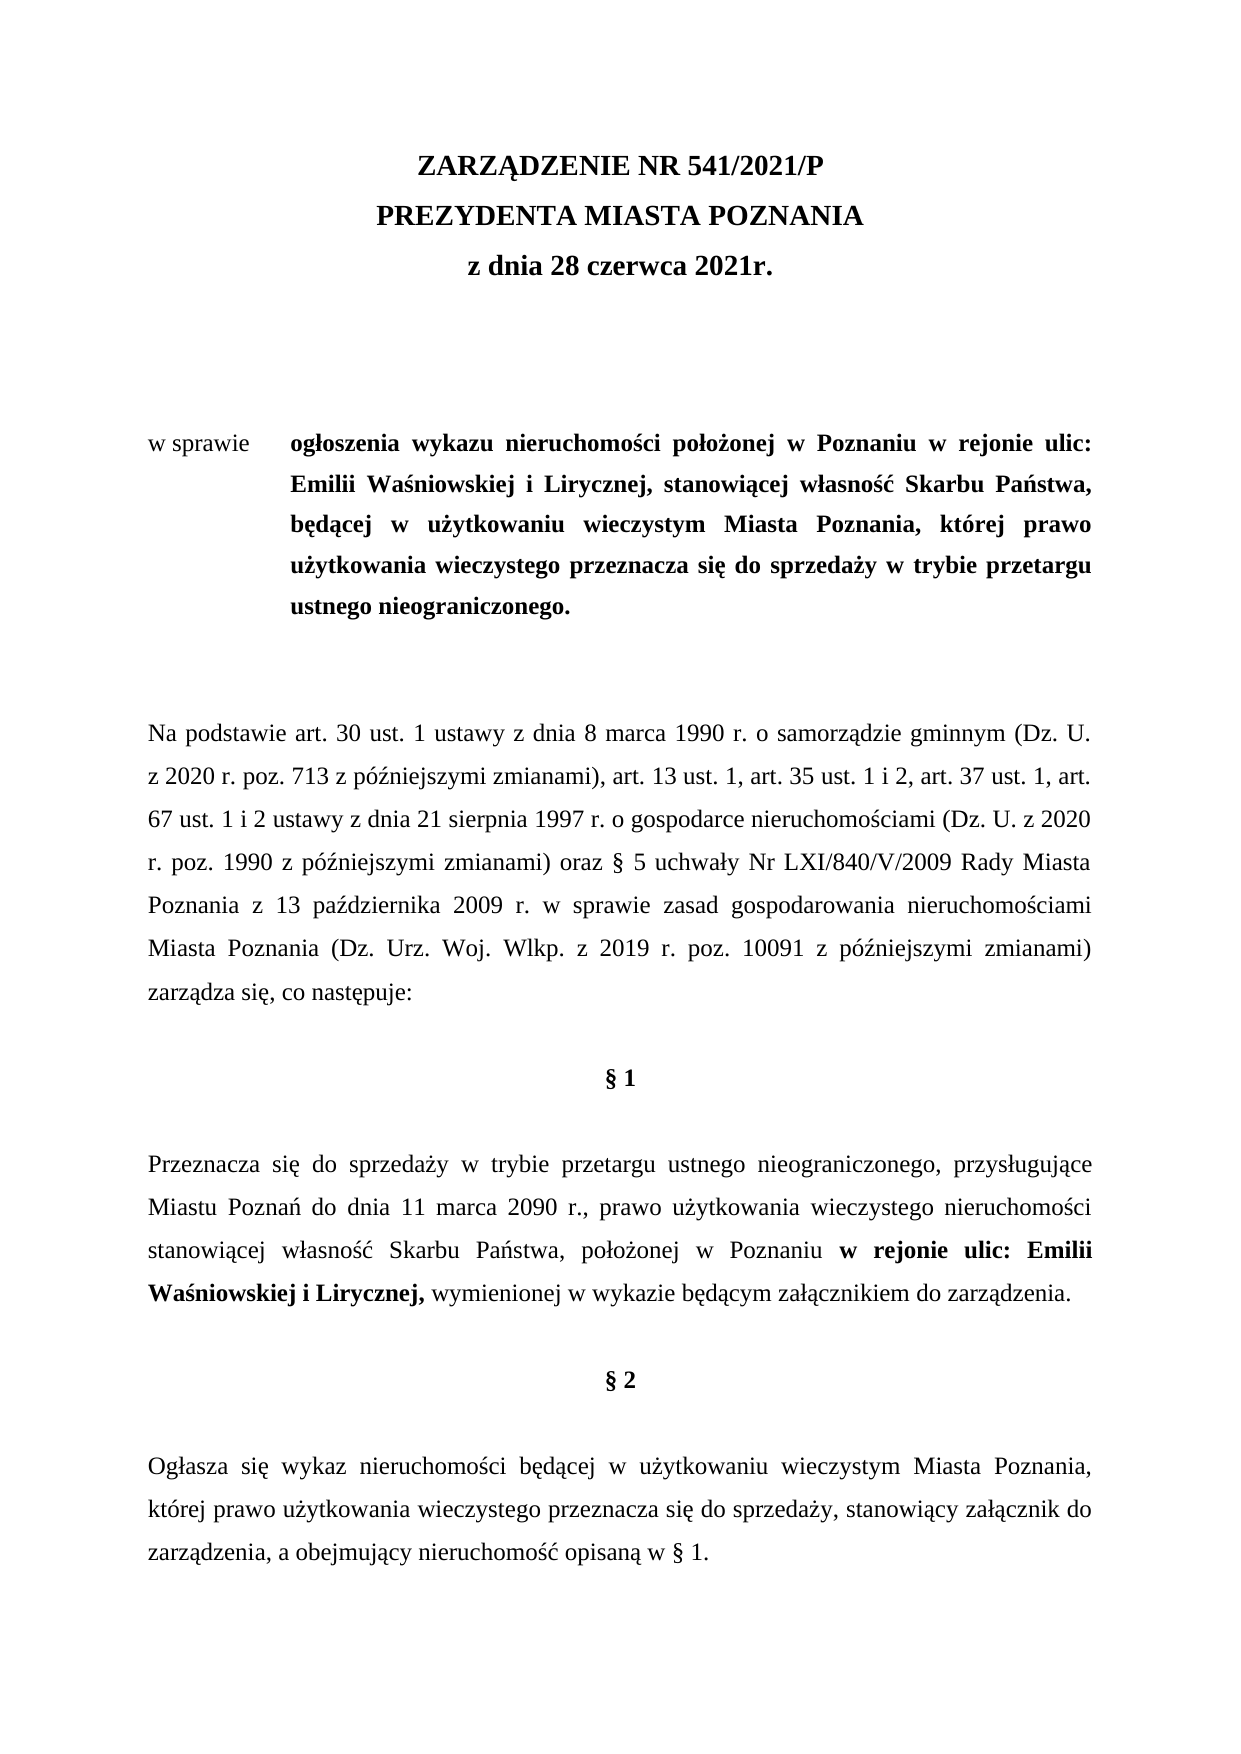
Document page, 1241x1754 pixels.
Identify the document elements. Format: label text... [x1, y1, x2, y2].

table_header ogłoszenia wykazu nieruchomości położonej w Poznaniu w rejonie ulic: Emilii Waśniowskiej i Lirycznej, stanowiącej własność Skarbu Państwa, będącej w użytkowaniu wieczystym Miasta Poznania, której prawo użytkowania wieczystego przeznacza się do sprzedaży w trybie przetargu ustnego nieograniczonego. [279, 428, 1104, 632]
text § 1 [148, 1063, 1093, 1092]
table_header w sprawie [136, 428, 279, 632]
text § 2 [148, 1365, 1093, 1393]
subtitle ZARZĄDZENIE NR [148, 148, 1093, 181]
text Ogłasza się wykaz nieruchomości będącej w użytkowaniu wieczystym Miasta Poznania, której prawo użytkowania wieczystego przeznacza się do sprzedaży, stanowiący załącznik do zarządzenia, a obejmujący nieruchomość opisaną w § 1. [148, 1451, 1093, 1566]
text z dnia 28 czerwca 2021r. [148, 248, 1093, 282]
text Przeznacza się do sprzedaży w trybie przetargu ustnego nieograniczonego, przysługujące Miastu Poznań do dnia 11 marca 2090 r., prawo użytkowania wieczystego nieruchomości stanowiącej własność Skarbu Państwa, położonej w Poznaniu w rejonie ulic: Emilii Waśniowskiej i Lirycznej, wymienionej w wykazie będącym załącznikiem do zarządzenia. [148, 1149, 1093, 1307]
subtitle PREZYDENTA MIASTA POZNANIA [148, 198, 1093, 231]
text Na podstawie art. 30 ust. 1 ustawy z dnia 8 marca 1990 r. o samorządzie gminnym (Dz. U. z 2020 r. poz. 713 z późniejszymi zmianami), art. 13 ust. 1, art. 35 ust. 1 i 2, art. 37 ust. 1, art. 67 ust. 1 i 2 ustawy z dnia 21 sierpnia 1997 r. o gospodarce nieruchomościami (Dz. U. z 2020 r. poz. 1990 z późniejszymi zmianami) oraz § 5 uchwały Nr LXI/840/V/2009 Rady Miasta Poznania z 13 października 2009 r. w sprawie zasad gospodarowania nieruchomościami Miasta Poznania (Dz. Urz. Woj. Wlkp. z 2019 r. poz. 10091 z późniejszymi zmianami) zarządza się, co następuje: [148, 718, 1093, 1005]
